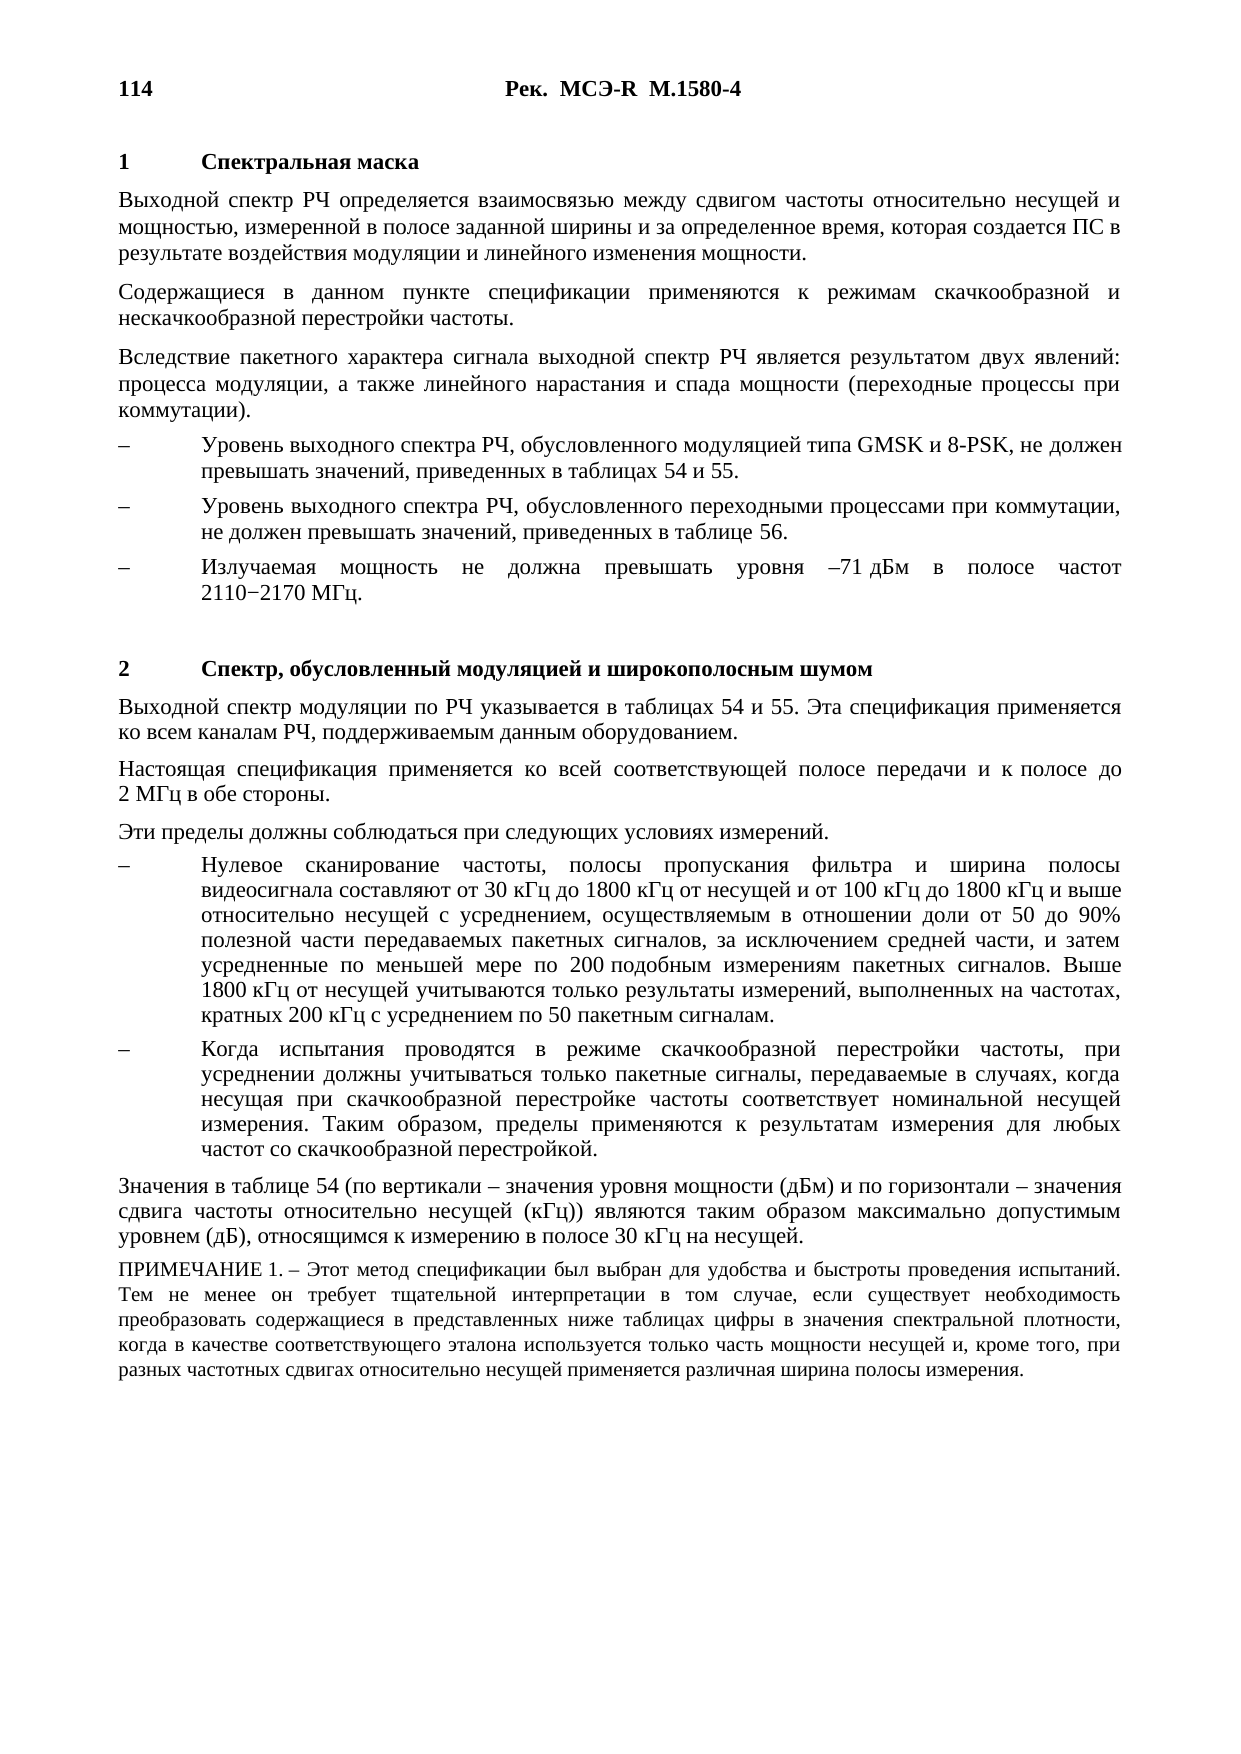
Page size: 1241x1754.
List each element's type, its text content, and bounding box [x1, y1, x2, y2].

text Содержащиеся в данном пункте спецификации применяются к режимам скачкообразной и нескачкообразной перестройки частоты. [118, 278, 1122, 331]
subtitle 2 Спектр, обусловленный модуляцией и широкополосным шумом [118, 656, 1122, 682]
text Вследствие пакетного характера сигнала выходной спектр РЧ является результатом двух явлений: процесса модуляции, а также линейного нарастания и спада мощности (переходные процессы при коммутации). [118, 343, 1122, 422]
subtitle 1 Спектральная маска [118, 148, 1122, 174]
text – Уровень выходного спектра РЧ, обусловленного модуляцией типа GMSK и 8-PSK, не должен превышать значений, приведенных в таблицах 54 и 55. [118, 431, 1122, 483]
text Значения в таблице 54 (по вертикали – значения уровня мощности (дБм) и по горизонтали – значения сдвига частоты относительно несущей (кГц)) являются таким образом максимально допустимым уровнем (дБ), относящимся к измерению в полосе 30 кГц на несущей. [118, 1173, 1122, 1248]
text Выходной спектр модуляции по РЧ указывается в таблицах 54 и 55. Эта спецификация применяется ко всем каналам РЧ, поддерживаемым данным оборудованием. [118, 694, 1122, 744]
text Выходной спектр РЧ определяется взаимосвязью между сдвигом частоты относительно несущей и мощностью, измеренной в полосе заданной ширины и за определенное время, которая создается ПС в результате воздействия модуляции и линейного изменения мощности. [118, 187, 1122, 266]
text – Нулевое сканирование частоты, полосы пропускания фильтра и ширина полосы видеосигнала составляют от 30 кГц до 1800 кГц от несущей и от 100 кГц до 1800 кГц и выше относительно несущей с усреднением, осуществляемым в отношении доли от 50 до 90% полезной части передаваемых пакетных сигналов, за исключением средней части, и затем усредненные по меньшей мере по 200 подобным измерениям пакетных сигналов. Выше 1800 кГц от несущей учитываются только результаты измерений, выполненных на частотах, кратных 200 кГц с усреднением по 50 пакетным сигналам. [118, 853, 1122, 1028]
text – Излучаемая мощность не должна превышать уровня –71 дБм в полосе частот 2110−2170 МГц. [118, 553, 1122, 606]
text ПРИМЕЧАНИЕ 1. – Этот метод спецификации был выбран для удобства и быстроты проведения испытаний. Тем не менее он требует тщательной интерпретации в том случае, если существует необходимость преобразовать содержащиеся в представленных ниже таблицах цифры в значения спектральной плотности, когда в качестве соответствующего эталона используется только часть мощности несущей и, кроме того, при разных частотных сдвигах относительно несущей применяется различная ширина полосы измерения. [118, 1257, 1122, 1382]
text – Уровень выходного спектра РЧ, обусловленного переходными процессами при коммутации, не должен превышать значений, приведенных в таблице 56. [118, 492, 1122, 544]
text – Когда испытания проводятся в режиме скачкообразной перестройки частоты, при усреднении должны учитываться только пакетные сигналы, передаваемые в случаях, когда несущая при скачкообразной перестройке частоты соответствует номинальной несущей измерения. Таким образом, пределы применяются к результатам измерения для любых частот со скачкообразной перестройкой. [118, 1036, 1122, 1161]
text Настоящая спецификация применяется ко всей соответствующей полосе передачи и к полосе до 2 МГц в обе стороны. [118, 757, 1122, 807]
text Эти пределы должны соблюдаться при следующих условиях измерений. [118, 819, 1122, 844]
